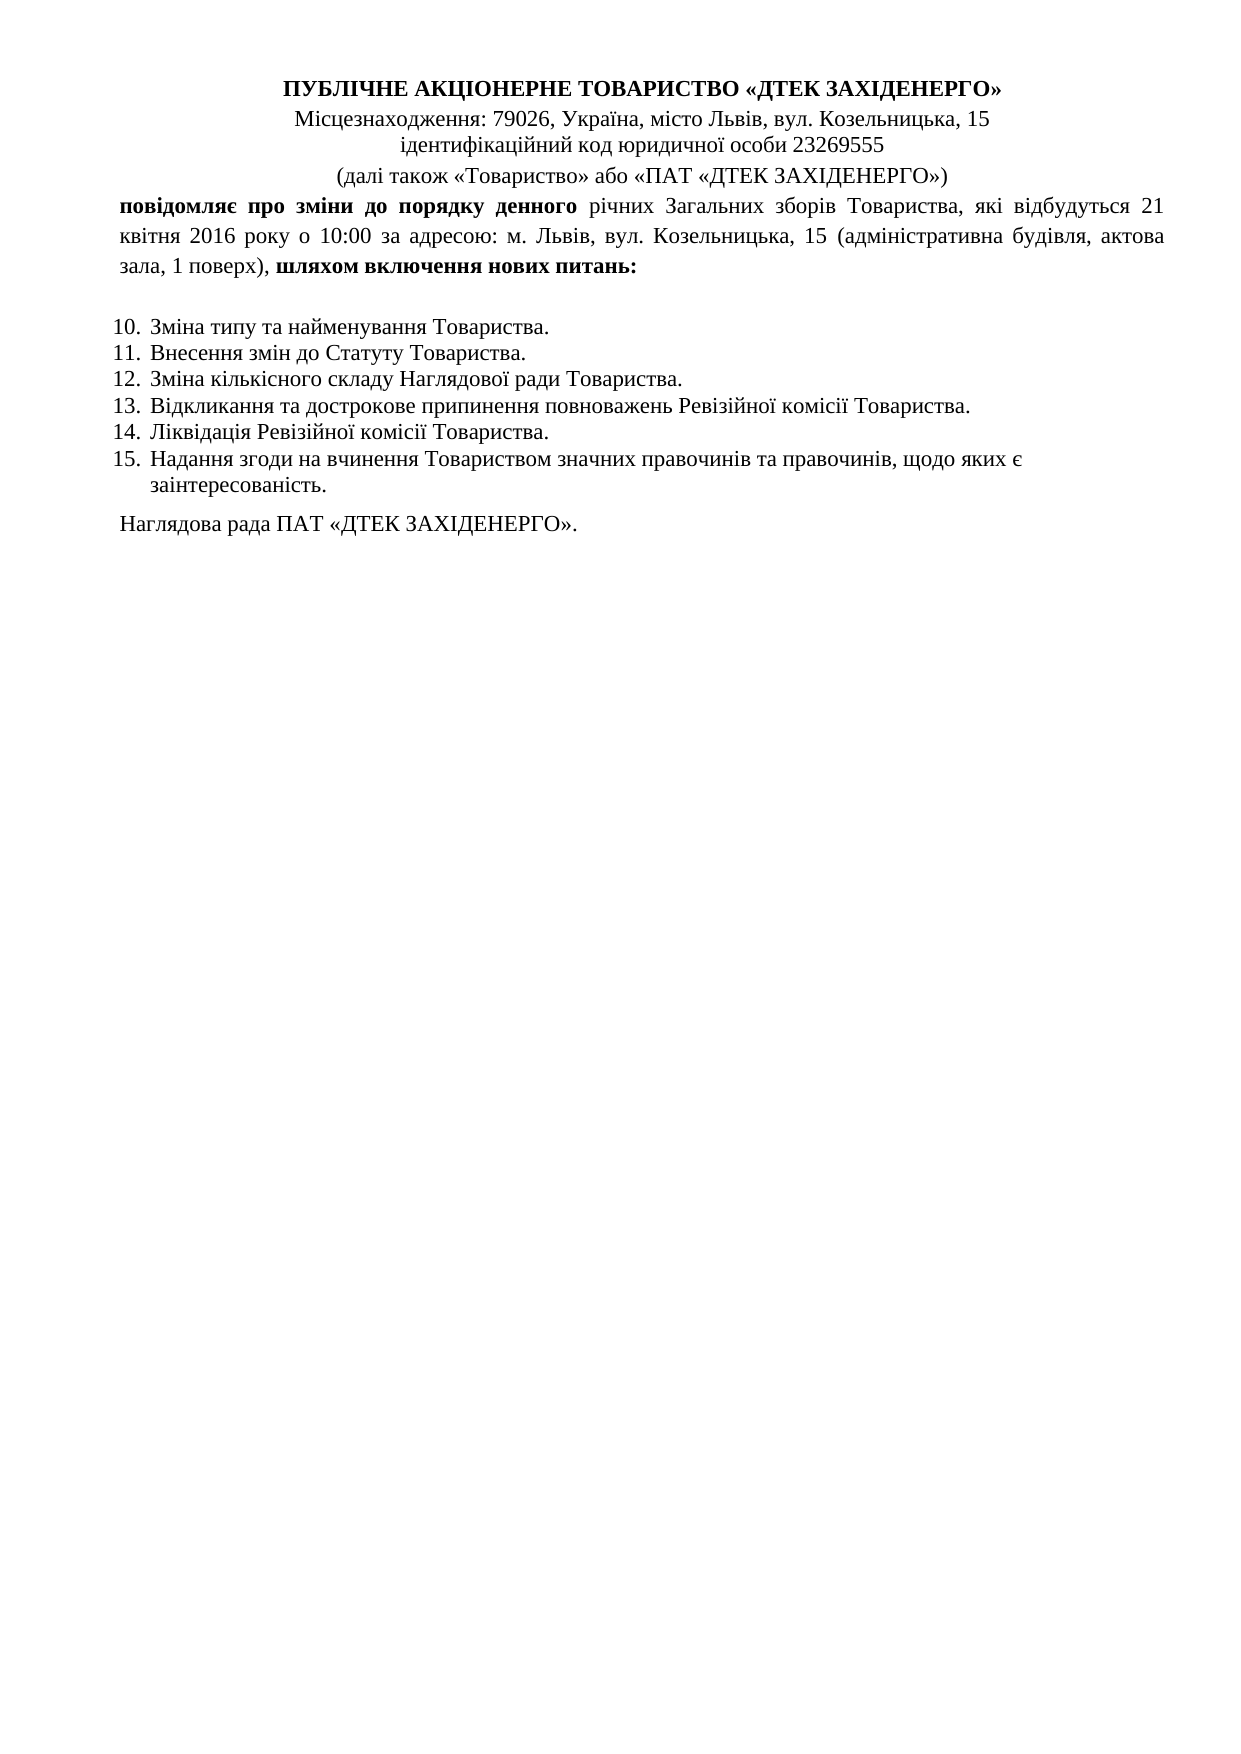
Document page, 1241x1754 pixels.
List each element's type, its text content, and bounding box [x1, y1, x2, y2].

text повідомляє про зміни до порядку денного річних Загальних зборів Товариства, які відбудуться 21 квітня 2016 року о 10:00 за адресою: м. Львів, вул. Козельницька, 15 (адміністративна будівля, актова зала, 1 поверх), шляхом включення нових питань: [119, 192, 1165, 279]
text ПУБЛІЧНЕ АКЦІОНЕРНЕ ТОВАРИСТВО «ДТЕК ЗАХІДЕНЕРГО» [119, 75, 1165, 101]
list Внесення змін до Статуту Товариства. [112, 339, 1165, 366]
list Зміна кількісного складу Наглядової ради Товариства. [112, 366, 1165, 392]
text Наглядова рада ПАТ «ДТЕК ЗАХІДЕНЕРГО». [119, 510, 1165, 536]
text Місцезнаходження: 79026, Україна, місто Львів, вул. Козельницька, 15 [119, 105, 1165, 132]
text ідентифікаційний код юридичної особи 23269555 [119, 132, 1165, 158]
list Надання згоди на вчинення Товариством значних правочинів та правочинів, щодо яких є заінтересованість. [112, 444, 1165, 497]
list Ліквідація Ревізійної комісії Товариства. [112, 418, 1165, 444]
list Відкликання та дострокове припинення повноважень Ревізійної комісії Товариства. [112, 392, 1165, 418]
list Зміна типу та найменування Товариства. [112, 313, 1165, 339]
text (далі також «Товариство» або «ПАТ «ДТЕК ЗАХІДЕНЕРГО») [119, 162, 1165, 188]
